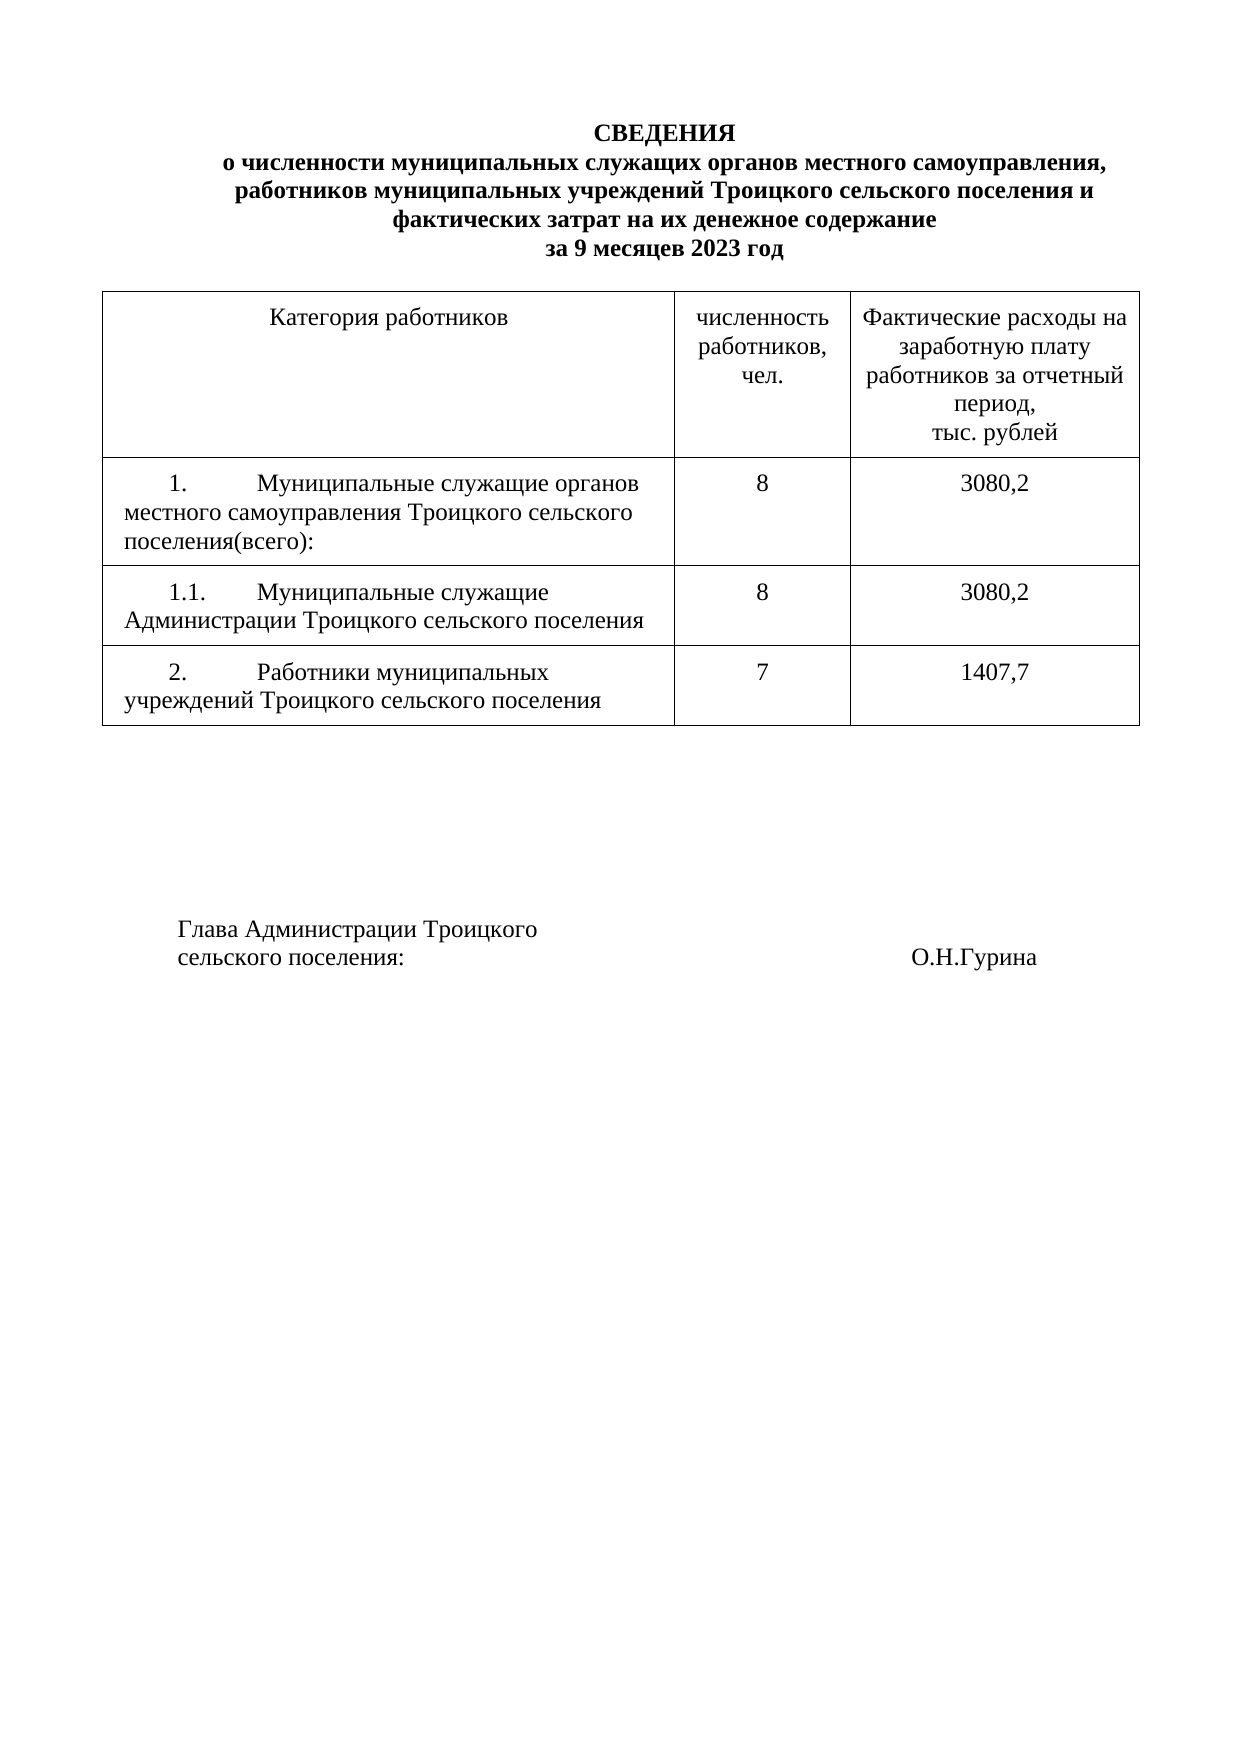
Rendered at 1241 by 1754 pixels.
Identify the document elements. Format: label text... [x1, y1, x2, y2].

text о численности муниципальных служащих органов местного самоуправления, работников муниципальных учреждений Троицкого сельского поселения и фактических затрат на их денежное содержание [177, 147, 1152, 233]
table_header Фактические расходы на заработную плату работников за отчетный период, тыс. рублей [851, 292, 1139, 457]
table_header численность работников, чел. [675, 292, 850, 457]
table_cell 1407,7 [851, 646, 1139, 725]
text Глава Администрации Троицкого [177, 914, 1152, 942]
table_header Категория работников [103, 292, 674, 457]
table_cell 7 [675, 646, 850, 725]
table_cell Муниципальные служащие Администрации Троицкого сельского поселения [103, 566, 674, 645]
text сельского поселения: О.Н.Гурина [177, 942, 1152, 971]
table_cell 8 [675, 566, 850, 645]
title СВЕДЕНИЯ [177, 118, 1152, 147]
table_cell 3080,2 [851, 566, 1139, 645]
table_cell Работники муниципальных учреждений Троицкого сельского поселения [103, 646, 674, 725]
table_cell 3080,2 [851, 458, 1139, 565]
text за 9 месяцев 2023 год [177, 233, 1152, 262]
table_cell Муниципальные служащие органов местного самоуправления Троицкого сельского поселения(всего): [103, 458, 674, 565]
table_cell 8 [675, 458, 850, 565]
